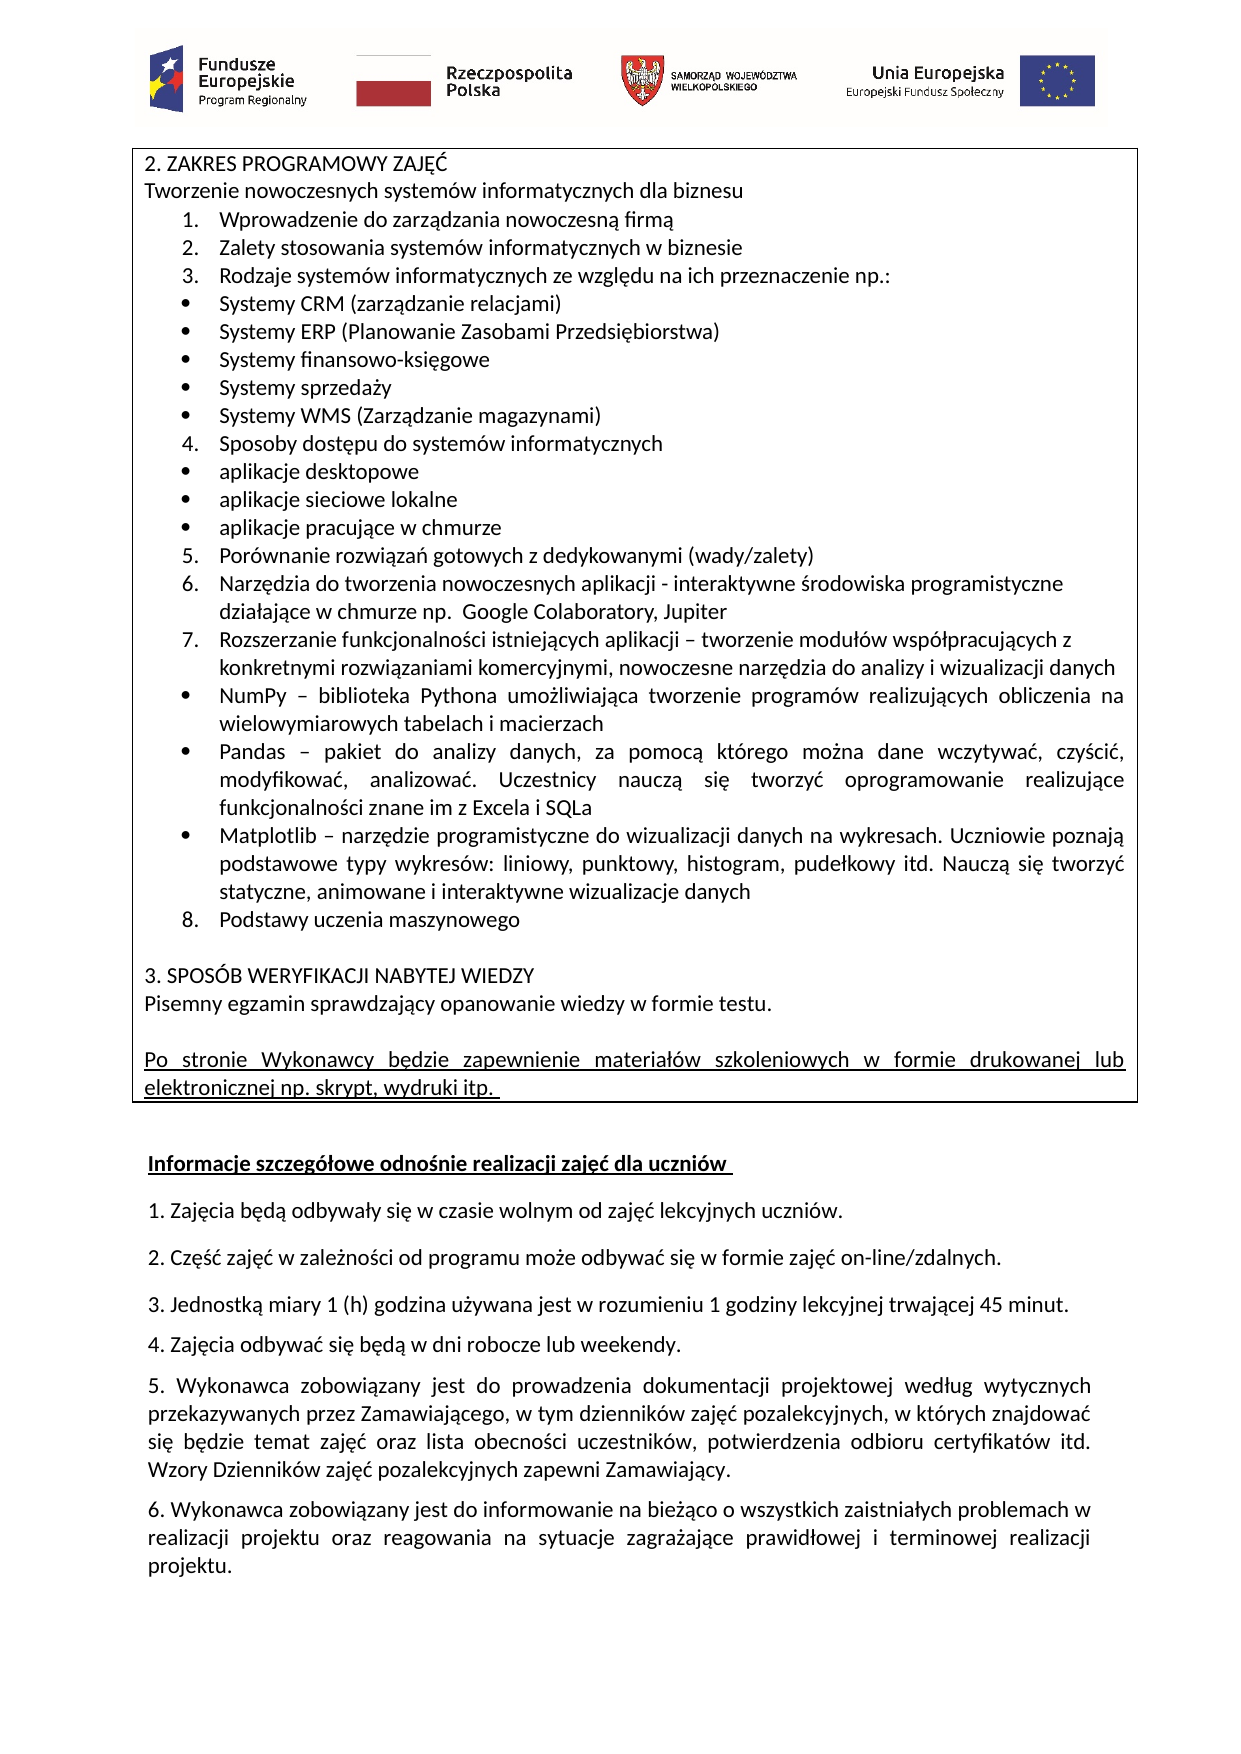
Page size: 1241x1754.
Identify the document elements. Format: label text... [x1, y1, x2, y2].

text 3. Jednostką miary 1 (h) godzina używana jest w rozumieniu 1 godziny lekcyjnej trwającej 45 minut. [148, 1290, 1093, 1318]
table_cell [133, 149, 1137, 1101]
text Informacje szczegółowe odnośnie realizacji zajęć dla uczniów [148, 1149, 1093, 1177]
text 2. Część zajęć w zależności od programu może odbywać się w formie zajęć on-line/zdalnych. [148, 1243, 1093, 1271]
text 4. Zajęcia odbywać się będą w dni robocze lub weekendy. [148, 1330, 1093, 1358]
text 5. Wykonawca zobowiązany jest do prowadzenia dokumentacji projektowej według wytycznych przekazywanych przez Zamawiającego, w tym dzienników zajęć pozalekcyjnych, w których znajdować się będzie temat zajęć oraz lista obecności uczestników, potwierdzenia odbioru certyfikatów itd. Wzory Dzienników zajęć pozalekcyjnych zapewni Zamawiający. [148, 1371, 1093, 1483]
picture [133, 28, 1107, 126]
text 1. Zajęcia będą odbywały się w czasie wolnym od zajęć lekcyjnych uczniów. [148, 1196, 1093, 1224]
text 6. Wykonawca zobowiązany jest do informowanie na bieżąco o wszystkich zaistniałych problemach w realizacji projektu oraz reagowania na sytuacje zagrażające prawidłowej i terminowej realizacji projektu. [148, 1496, 1093, 1579]
